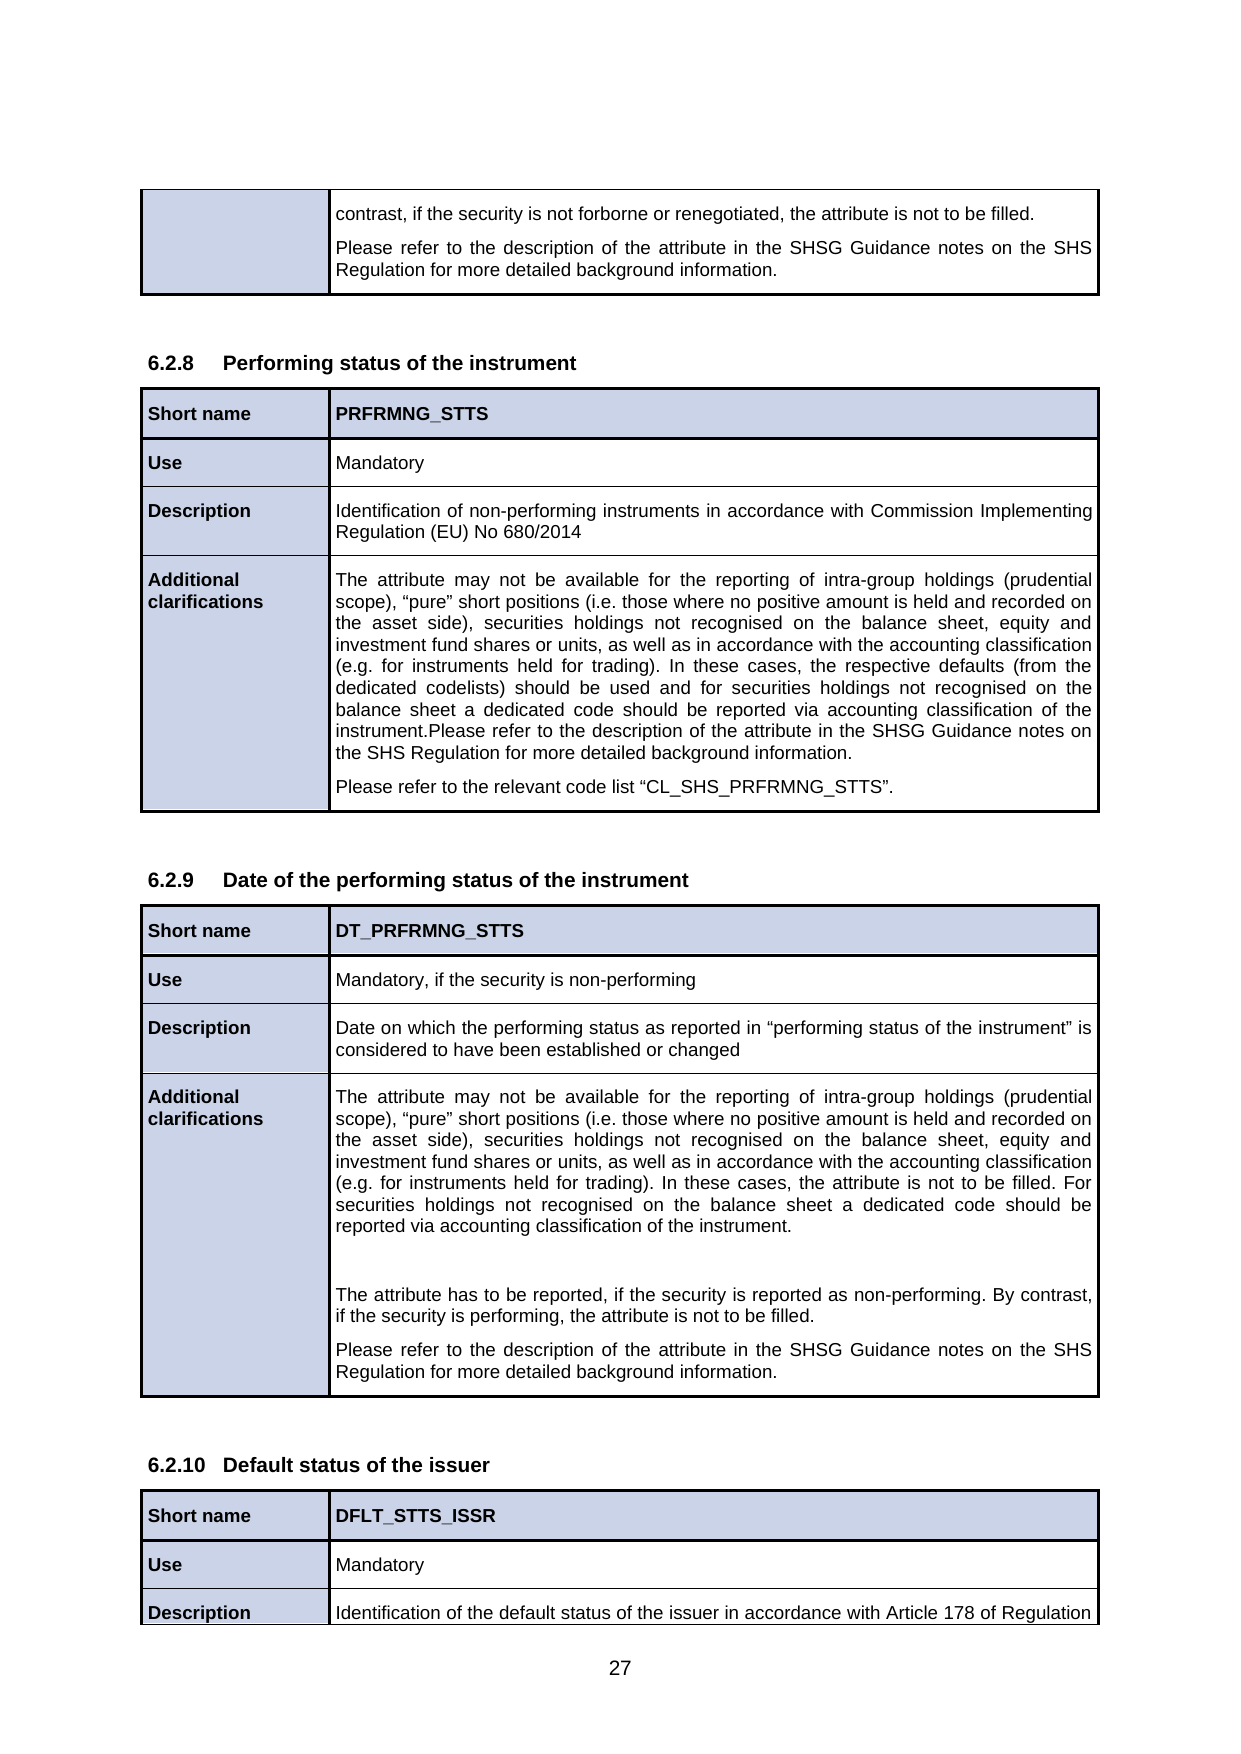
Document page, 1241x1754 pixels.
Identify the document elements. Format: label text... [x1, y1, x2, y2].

subtitle 6.2.9 Date of the performing status of the instrument [148, 867, 1093, 891]
table_cell Description [143, 1589, 328, 1623]
table_cell Use [143, 1542, 328, 1588]
table_cell Description [143, 487, 328, 555]
table_header Short name [143, 1492, 328, 1539]
table_cell Use [143, 440, 328, 486]
table_cell Additional clarifications [143, 1074, 328, 1395]
table_cell Use [143, 957, 328, 1003]
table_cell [331, 190, 1097, 293]
table_header Short name [143, 390, 328, 437]
table_header DFLT_STTS_ISSR [331, 1492, 1097, 1539]
table_cell Mandatory [331, 440, 1097, 486]
table_cell Date on which the performing status as reported in “performing status of the instrument” is considered to have been established or changed [331, 1004, 1097, 1072]
table_cell The attribute may not be available for the reporting of intra-group holdings (prudential scope), “pure” short positions (i.e. those where no positive amount is held and recorded on the asset side), securities holdings not recognised on the balance sheet, equity and investment fund shares or units, as well as in accordance with the accounting classification (e.g. for instruments held for trading). In these cases, the attribute is not to be filled. For securities holdings not recognised on the balance sheet a dedicated code should be reported via accounting classification of the instrument. The attribute has to be reported, if the security is reported as non-performing. By contrast, if the security is performing, the attribute is not to be filled. Please refer to the description of the attribute in the SHSG Guidance notes on the SHS Regulation for more detailed background information. [331, 1074, 1097, 1395]
table_cell The attribute may not be available for the reporting of intra-group holdings (prudential scope), “pure” short positions (i.e. those where no positive amount is held and recorded on the asset side), securities holdings not recognised on the balance sheet, equity and investment fund shares or units, as well as in accordance with the accounting classification (e.g. for instruments held for trading). In these cases, the respective defaults (from the dedicated codelists) should be used and for securities holdings not recognised on the balance sheet a dedicated code should be reported via accounting classification of the instrument.Please refer to the description of the attribute in the SHSG Guidance notes on the SHS Regulation for more detailed background information. Please refer to the relevant code list “CL_SHS_PRFRMNG_STTS”. [331, 556, 1097, 809]
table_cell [143, 190, 328, 293]
table_header DT_PRFRMNG_STTS [331, 907, 1097, 953]
table_cell Additional clarifications [143, 556, 328, 809]
table_cell Description [143, 1004, 328, 1072]
table_cell Identification of non-performing instruments in accordance with Commission Implementing Regulation (EU) No 680/2014 [331, 487, 1097, 555]
table_cell Mandatory [331, 1542, 1097, 1588]
subtitle 6.2.10 Default status of the issuer [148, 1452, 1093, 1476]
table_header PRFRMNG_STTS [331, 390, 1097, 437]
table_header Short name [143, 907, 328, 953]
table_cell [331, 1589, 1097, 1623]
table_cell Mandatory, if the security is non-performing [331, 957, 1097, 1003]
subtitle 6.2.8 Performing status of the instrument [148, 350, 1093, 374]
